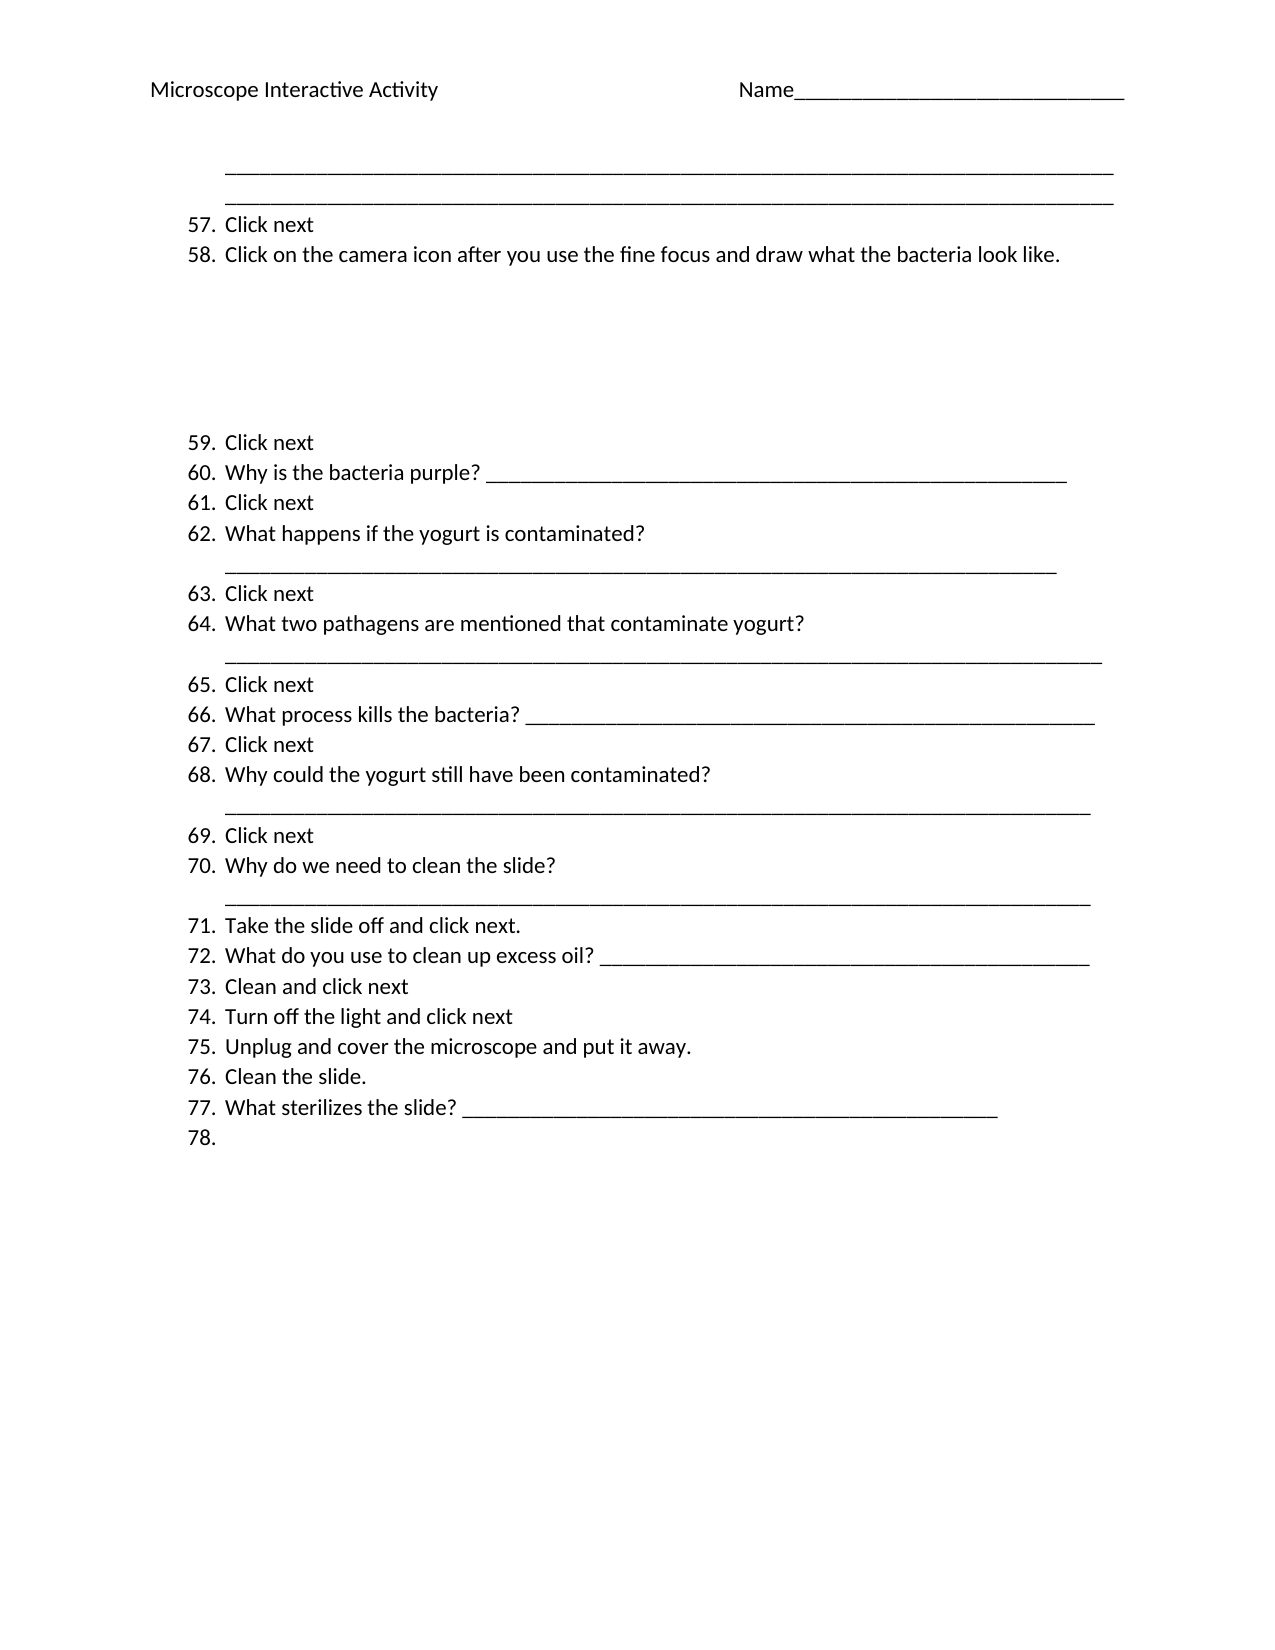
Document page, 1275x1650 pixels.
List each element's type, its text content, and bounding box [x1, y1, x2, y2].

list Why is the bacteria purple? ___________________________________________________ [187, 458, 1125, 486]
list What sterilizes the slide? _______________________________________________ [187, 1093, 1125, 1121]
list Unplug and cover the microscope and put it away. [187, 1032, 1125, 1060]
list What process kills the bacteria? __________________________________________________ [187, 700, 1125, 728]
list Click next [187, 488, 1125, 517]
list Why could the yogurt still have been contaminated? ____________________________________________________________________________ [187, 760, 1125, 819]
list Click on the camera icon after you use the fine focus and draw what the bacteria look like. [187, 241, 1125, 269]
list Click next [187, 428, 1125, 456]
list Click next [187, 579, 1125, 607]
list Click next [187, 210, 1125, 238]
list Take the slide off and click next. [187, 911, 1125, 939]
list Click next [187, 670, 1125, 698]
list Click next [187, 821, 1125, 849]
list Turn off the light and click next [187, 1002, 1125, 1030]
list Clean the slide. [187, 1062, 1125, 1091]
list Clean and click next [187, 972, 1125, 1000]
list What happens if the yogurt is contaminated? _________________________________________________________________________ [187, 519, 1125, 577]
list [187, 150, 1125, 208]
list Click next [187, 730, 1125, 758]
list What two pathagens are mentioned that contaminate yogurt? _____________________________________________________________________________ [187, 609, 1125, 668]
list Why do we need to clean the slide? ____________________________________________________________________________ [187, 851, 1125, 909]
list What do you use to clean up excess oil? ___________________________________________ [187, 942, 1125, 970]
